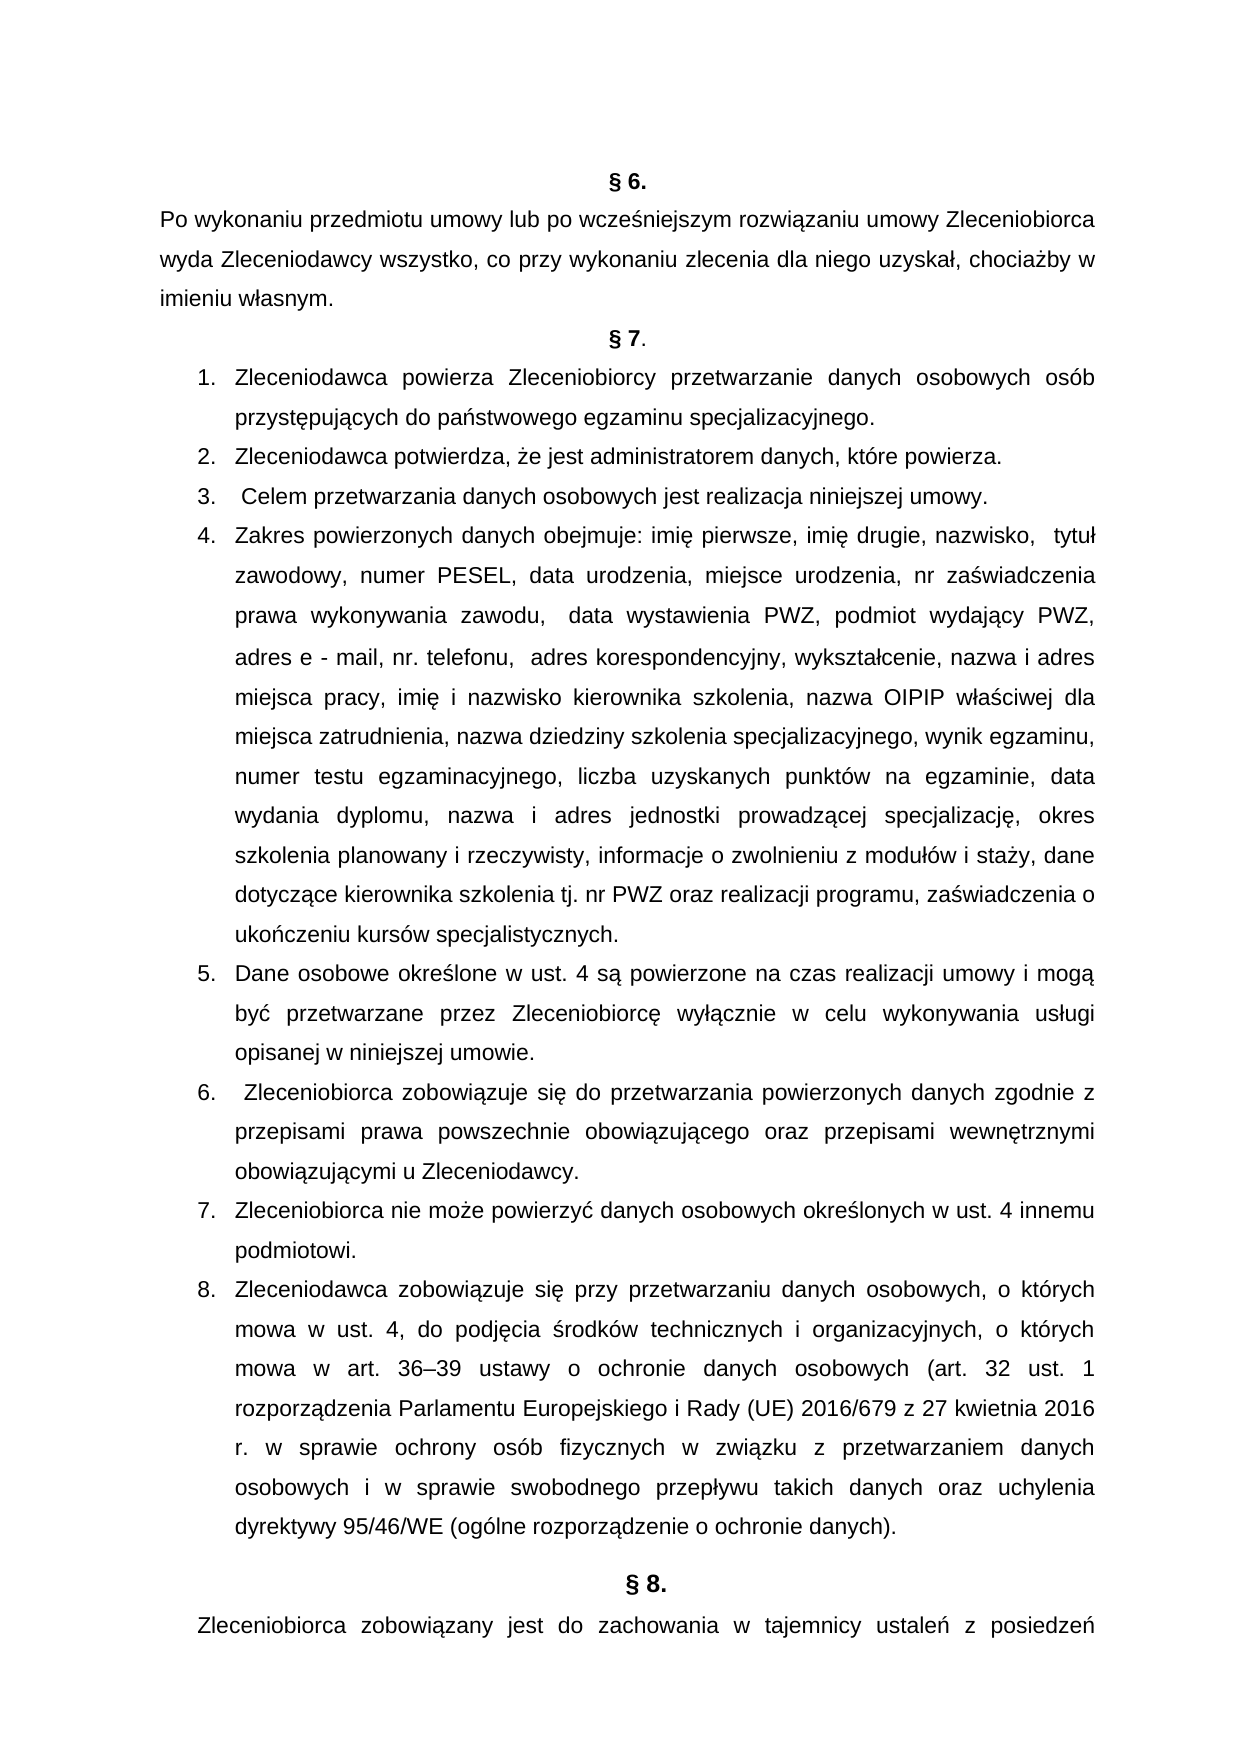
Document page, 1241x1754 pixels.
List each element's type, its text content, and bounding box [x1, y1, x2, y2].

text § 8. [197, 1569, 1096, 1598]
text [197, 1612, 1096, 1638]
list Zleceniobiorca nie może powierzyć danych osobowych określonych w ust. 4 innemu podmiotowi. [197, 1197, 1096, 1263]
text § 6. [159, 168, 1096, 194]
list Zleceniodawca powierza Zleceniobiorcy przetwarzanie danych osobowych osób przystępujących do państwowego egzaminu specjalizacyjnego. [197, 364, 1096, 430]
list Celem przetwarzania danych osobowych jest realizacja niniejszej umowy. [197, 483, 1096, 509]
list Zleceniobiorca zobowiązuje się do przetwarzania powierzonych danych zgodnie z przepisami prawa powszechnie obowiązującego oraz przepisami wewnętrznymi obowiązującymi u Zleceniodawcy. [197, 1079, 1096, 1184]
text § 7. [159, 325, 1096, 351]
list Dane osobowe określone w ust. 4 są powierzone na czas realizacji umowy i mogą być przetwarzane przez Zleceniobiorcę wyłącznie w celu wykonywania usługi opisanej w niniejszej umowie. [197, 960, 1096, 1066]
list Zleceniodawca zobowiązuje się przy przetwarzaniu danych osobowych, o których mowa w ust. 4, do podjęcia środków technicznych i organizacyjnych, o których mowa w art. 36–39 ustawy o ochronie danych osobowych (art. 32 ust. 1 rozporządzenia Parlamentu Europejskiego i Rady (UE) 2016/679 z 27 kwietnia 2016 r. w sprawie ochrony osób fizycznych w związku z przetwarzaniem danych osobowych i w sprawie swobodnego przepływu takich danych oraz uchylenia dyrektywy 95/46/WE (ogólne rozporządzenie o ochronie danych). [197, 1276, 1096, 1539]
list Zakres powierzonych danych obejmuje: imię pierwsze, imię drugie, nazwisko, tytuł zawodowy, numer PESEL, data urodzenia, miejsce urodzenia, nr zaświadczenia prawa wykonywania zawodu, data wystawienia PWZ, podmiot wydający PWZ, adres e - mail, nr. telefonu, adres korespondencyjny, wykształcenie, nazwa i adres miejsca pracy, imię i nazwisko kierownika szkolenia, nazwa OIPIP właściwej dla miejsca zatrudnienia, nazwa dziedziny szkolenia specjalizacyjnego, wynik egzaminu, numer testu egzaminacyjnego, liczba uzyskanych punktów na egzaminie, data wydania dyplomu, nazwa i adres jednostki prowadzącej specjalizację, okres szkolenia planowany i rzeczywisty, informacje o zwolnieniu z modułów i staży, dane dotyczące kierownika szkolenia tj. nr PWZ oraz realizacji programu, zaświadczenia o ukończeniu kursów specjalistycznych. [197, 522, 1096, 947]
list Zleceniodawca potwierdza, że jest administratorem danych, które powierza. [197, 443, 1096, 470]
text Po wykonaniu przedmiotu umowy lub po wcześniejszym rozwiązaniu umowy Zleceniobiorca wyda Zleceniodawcy wszystko, co przy wykonaniu zlecenia dla niego uzyskał, chociażby w imieniu własnym. [159, 206, 1096, 312]
